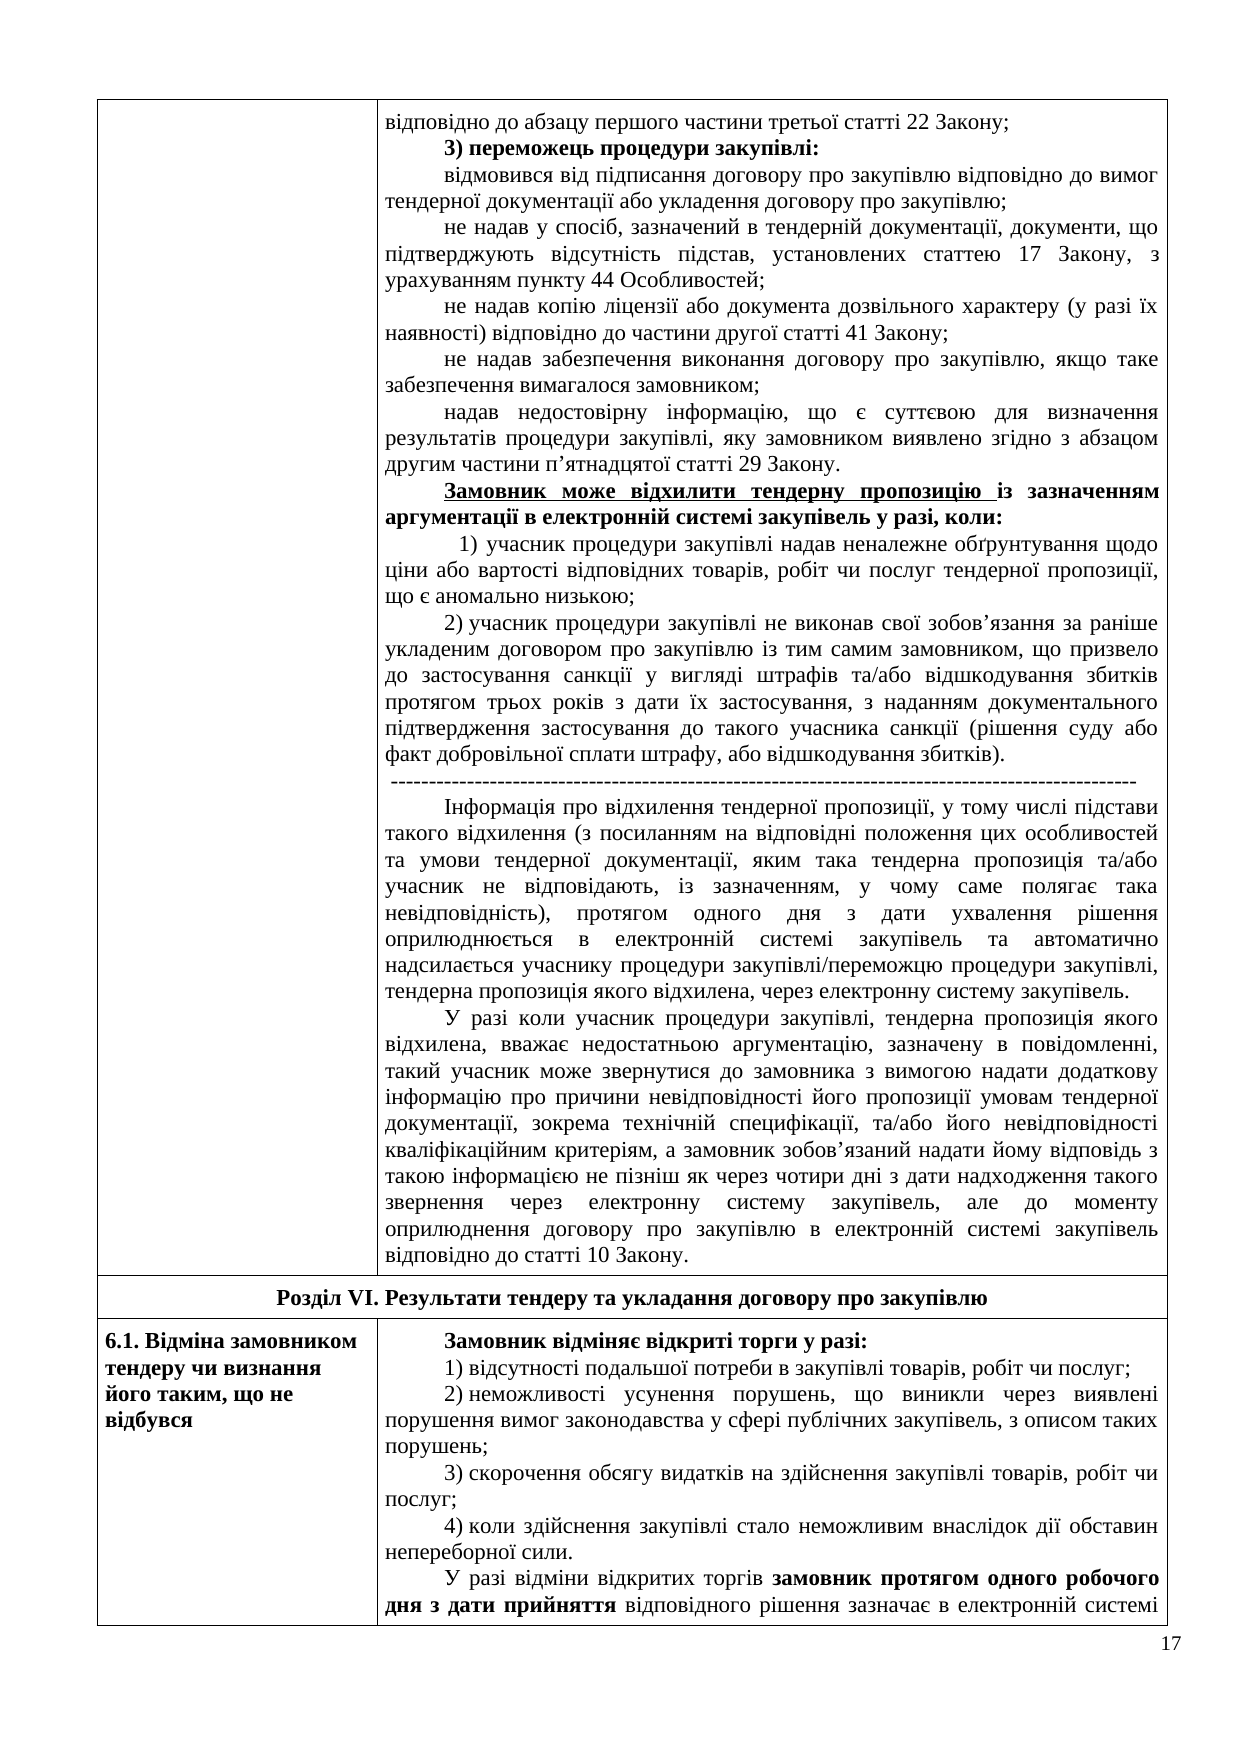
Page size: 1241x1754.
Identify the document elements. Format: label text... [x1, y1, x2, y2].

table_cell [378, 1319, 1167, 1625]
table_cell Розділ VІ. Результати тендеру та укладання договору про закупівлю [98, 1276, 1167, 1318]
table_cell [98, 100, 377, 1275]
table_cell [98, 1319, 377, 1625]
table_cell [378, 100, 1167, 1275]
